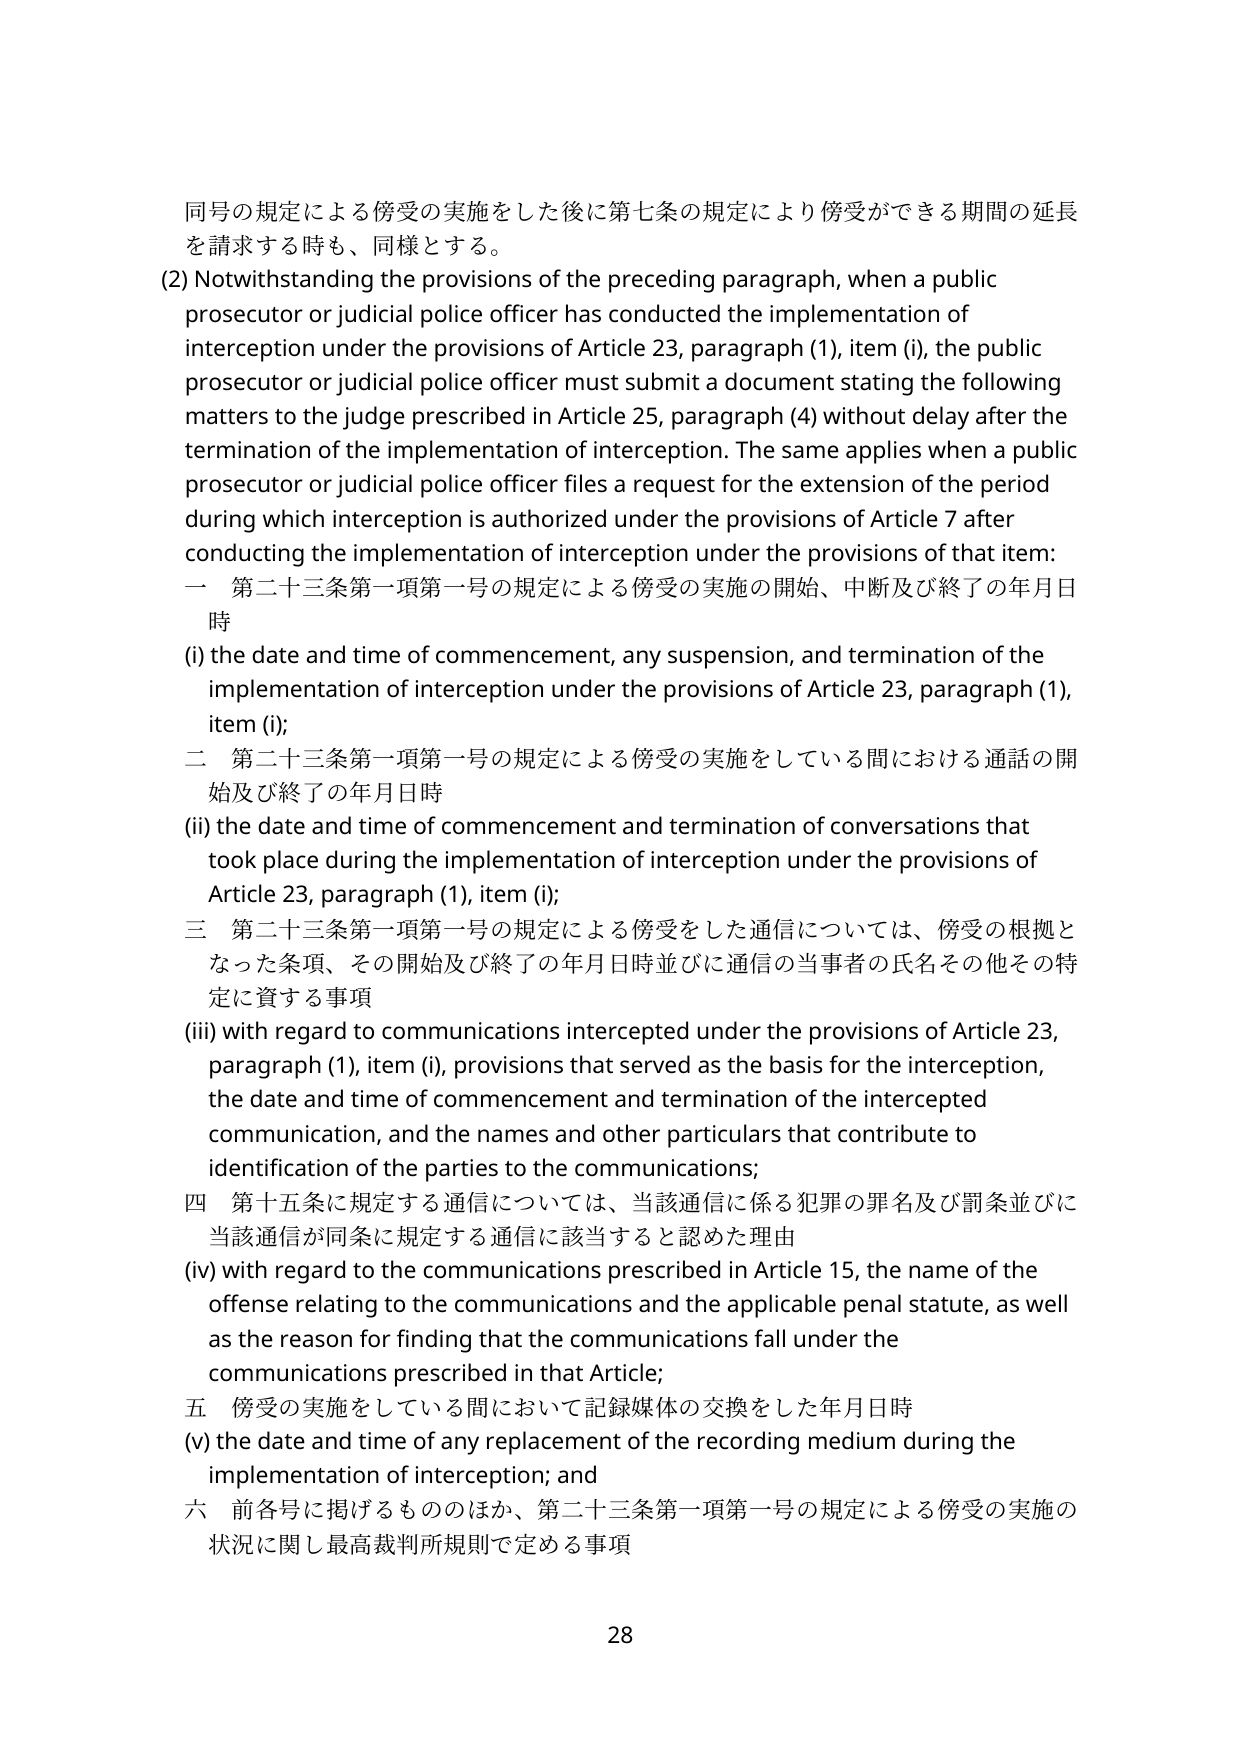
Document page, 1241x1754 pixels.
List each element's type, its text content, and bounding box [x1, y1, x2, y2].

text 一 第二十三条第一項第一号の規定による傍受の実施の開始、中断及び終了の年月日時 [184, 569, 1079, 638]
text 三 第二十三条第一項第一号の規定による傍受をした通信については、傍受の根拠となった条項、その開始及び終了の年月日時並びに通信の当事者の氏名その他その特定に資する事項 [184, 911, 1079, 1014]
text (2) Notwithstanding the provisions of the preceding paragraph, when a public prosecutor or judicial police officer has conducted the implementation of interception under the provisions of Article 23, paragraph (1), item (i), the public prosecutor or judicial police officer must submit a document stating the following matters to the judge prescribed in Article 25, paragraph (4) without delay after the termination of the implementation of interception. The same applies when a public prosecutor or judicial police officer files a request for the extension of the period during which interception is authorized under the provisions of Article 7 after conducting the implementation of interception under the provisions of that item: [161, 262, 1079, 569]
text (iii) with regard to communications intercepted under the provisions of Article 23, paragraph (1), item (i), provisions that served as the basis for the interception, the date and time of commencement and termination of the intercepted communication, and the names and other particulars that contribute to identification of the parties to the communications; [184, 1014, 1079, 1184]
text 二 第二十三条第一項第一号の規定による傍受の実施をしている間における通話の開始及び終了の年月日時 [184, 740, 1079, 809]
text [161, 194, 1079, 262]
text (i) the date and time of commencement, any suspension, and termination of the implementation of interception under the provisions of Article 23, paragraph (1), item (i); [184, 638, 1079, 740]
text (iv) with regard to the communications prescribed in Article 15, the name of the offense relating to the communications and the applicable penal statute, as well as the reason for finding that the communications fall under the communications prescribed in that Article; [184, 1253, 1079, 1389]
text 四 第十五条に規定する通信については、当該通信に係る犯罪の罪名及び罰条並びに当該通信が同条に規定する通信に該当すると認めた理由 [184, 1184, 1079, 1253]
text (ii) the date and time of commencement and termination of conversations that took place during the implementation of interception under the provisions of Article 23, paragraph (1), item (i); [184, 809, 1079, 911]
text 六 前各号に掲げるもののほか、第二十三条第一項第一号の規定による傍受の実施の状況に関し最高裁判所規則で定める事項 [184, 1492, 1079, 1560]
text (v) the date and time of any replacement of the recording medium during the implementation of interception; and [184, 1424, 1079, 1492]
text 五 傍受の実施をしている間において記録媒体の交換をした年月日時 [184, 1389, 1079, 1424]
